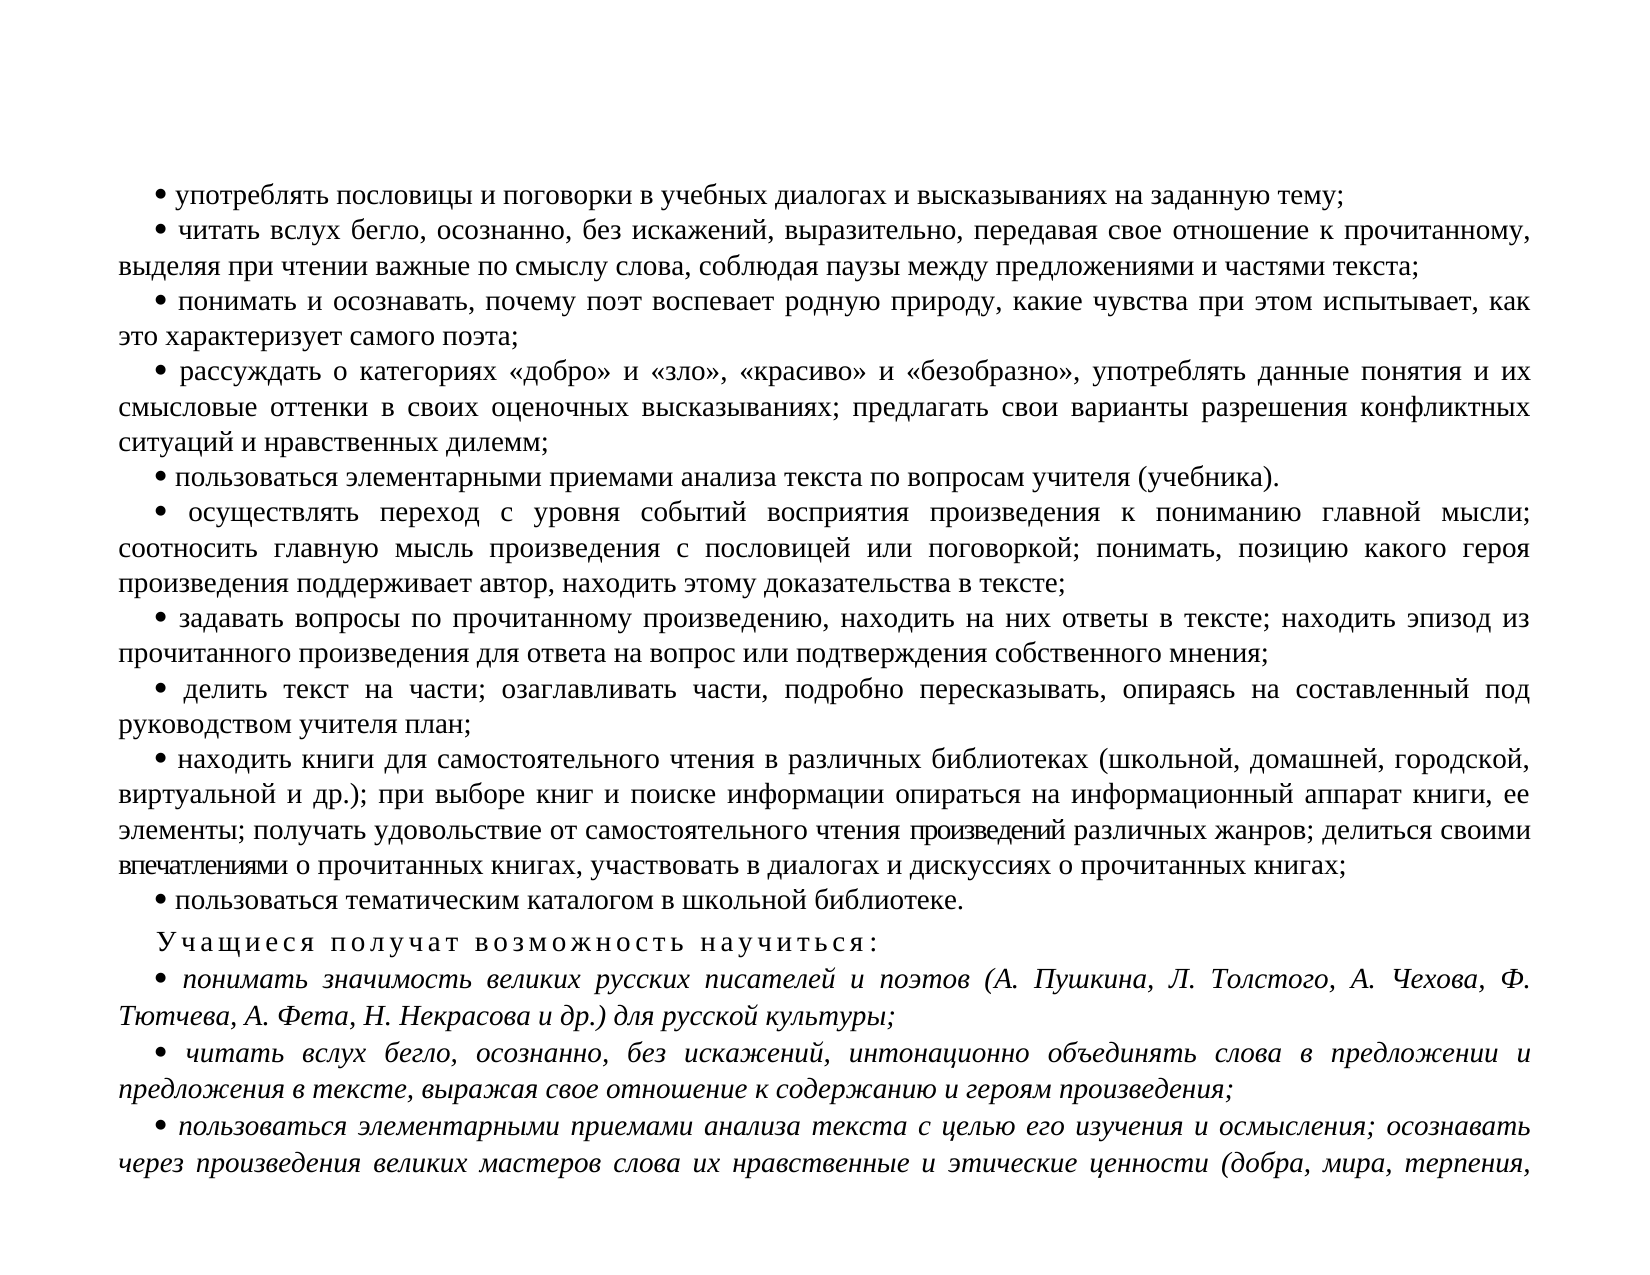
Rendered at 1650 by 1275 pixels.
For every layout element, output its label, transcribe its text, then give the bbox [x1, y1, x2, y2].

text Учащиеся получат возможность научиться: [118, 924, 1532, 957]
text  читать вслух бегло, осознанно, без искажений, интонационно объединять слова в предложении и предложения в тексте, выражая свое отношение к содержанию и героям произведения; [118, 1035, 1532, 1105]
text  употреблять пословицы и поговорки в учебных диалогах и высказываниях на заданную тему; [118, 177, 1532, 211]
text  делить текст на части; озаглавливать части, подробно пересказывать, опираясь на составленный под руководством учителя план; [118, 671, 1532, 740]
text  пользоваться тематическим каталогом в школьной библиотеке. [118, 882, 1532, 916]
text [118, 1108, 1532, 1179]
text  понимать и осознавать, почему поэт воспевает родную природу, какие чувства при этом испытывает, как это характеризует самого поэта; [118, 283, 1532, 352]
text  понимать значимость великих русских писателей и поэтов (А. Пушкина, Л. Толстого, А. Чехова, Ф. Тютчева, А. Фета, Н. Некрасова и др.) для русской культуры; [118, 961, 1532, 1031]
text  читать вслух бегло, осознанно, без искажений, выразительно, передавая свое отношение к прочитанному, выделяя при чтении важные по смыслу слова, соблюдая паузы между предложениями и частями текста; [118, 212, 1532, 281]
text  осуществлять переход с уровня событий восприятия произведения к пониманию главной мысли; соотносить главную мысль произведения с пословицей или поговоркой; понимать, позицию какого героя произведения поддерживает автор, находить этому доказательства в тексте; [118, 494, 1532, 599]
text  находить книги для самостоятельного чтения в различных библиотеках (школьной, домашней, городской, виртуальной и др.); при выборе книг и поиске информации опираться на информационный аппарат книги, ее элементы; получать удовольствие от самостоятельного чтения произведений различных жанров; делиться своими впечатлениями о прочитанных книгах, участвовать в диалогах и дискуссиях о прочитанных книгах; [118, 741, 1532, 881]
text  задавать вопросы по прочитанному произведению, находить на них ответы в тексте; находить эпизод из прочитанного произведения для ответа на вопрос или подтверждения собственного мнения; [118, 600, 1532, 669]
text  пользоваться элементарными приемами анализа текста по вопросам учителя (учебника). [118, 459, 1532, 493]
text  рассуждать о категориях «добро» и «зло», «красиво» и «безобразно», употреблять данные понятия и их смысловые оттенки в своих оценочных высказываниях; предлагать свои варианты разрешения конфликтных ситуаций и нравственных дилемм; [118, 353, 1532, 458]
